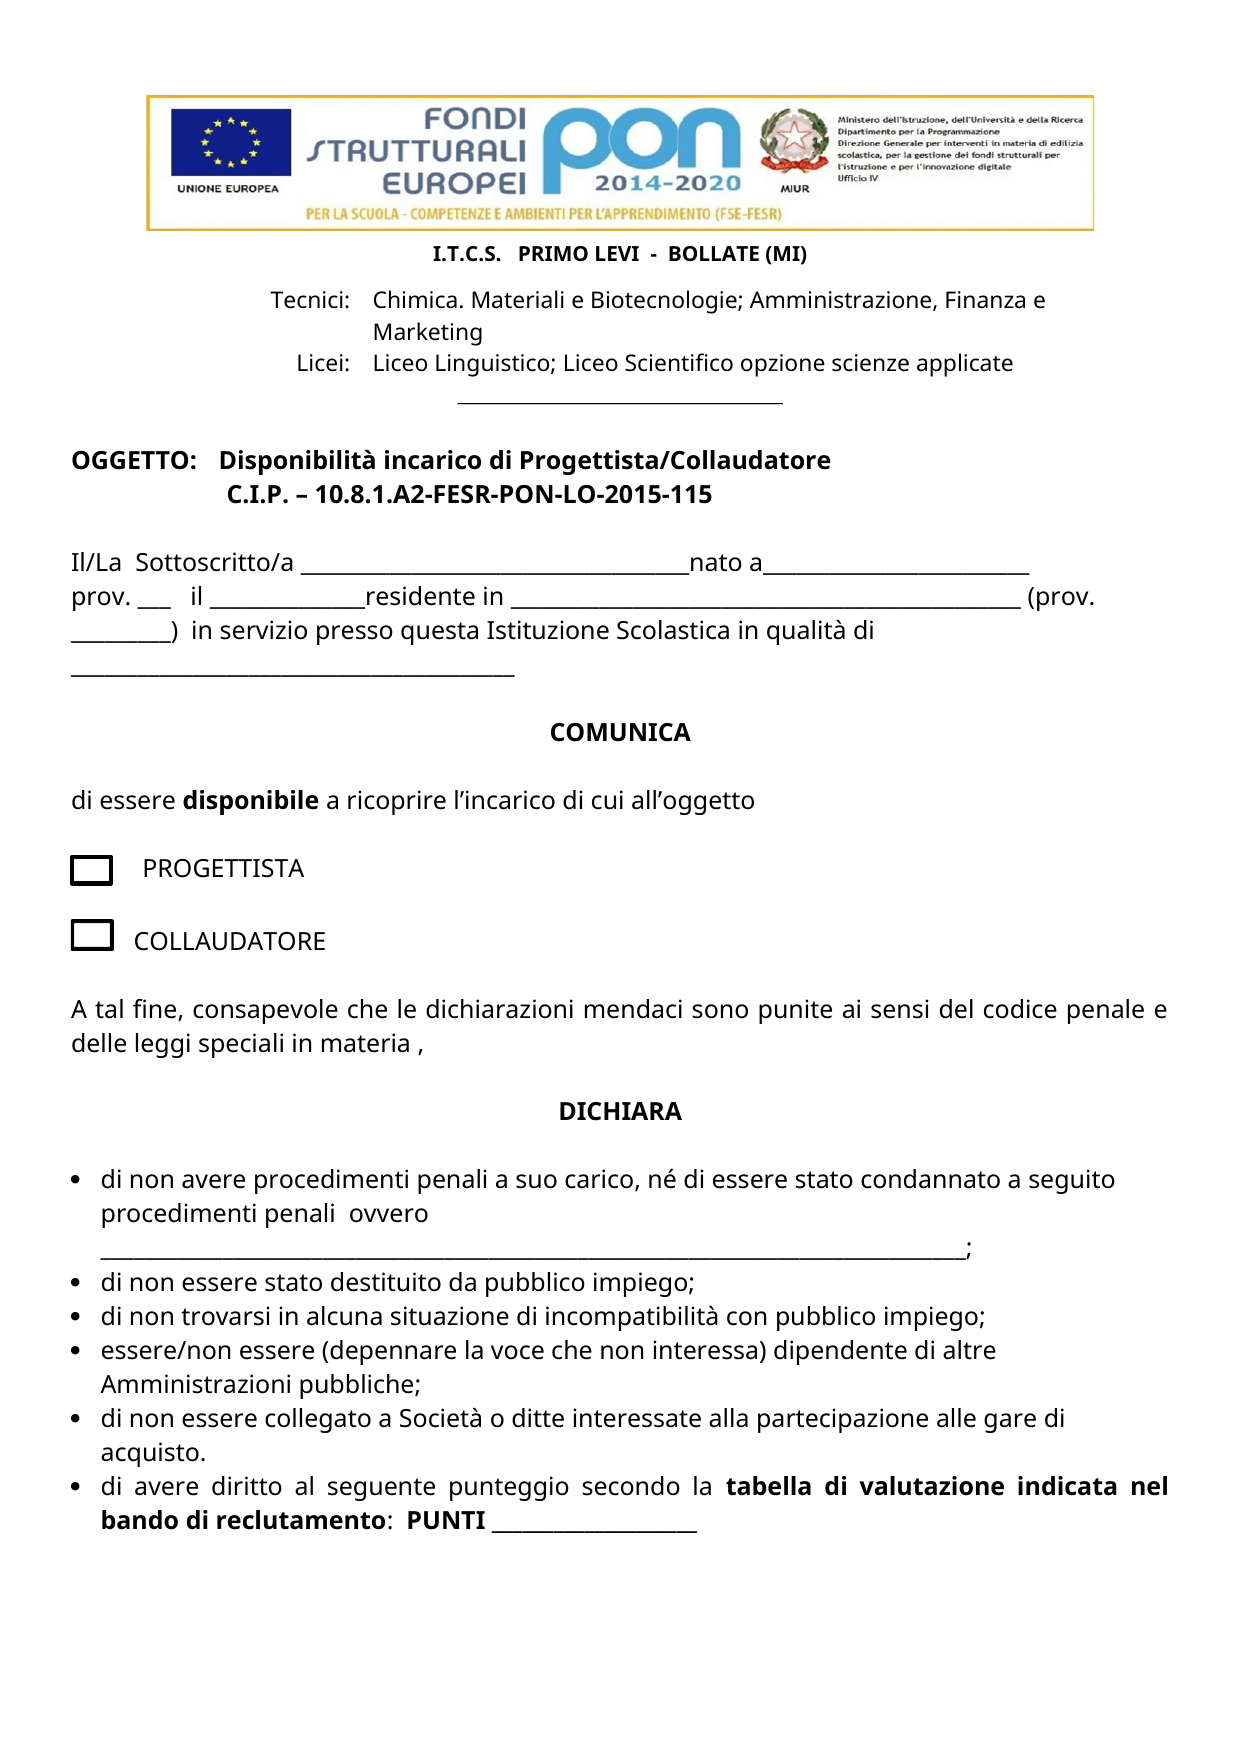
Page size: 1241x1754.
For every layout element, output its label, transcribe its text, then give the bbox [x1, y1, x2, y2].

text COMUNICA [71, 715, 1169, 749]
text A tal fine, consapevole che le dichiarazioni mendaci sono punite ai sensi del codice penale e delle leggi speciali in materia , [71, 992, 1169, 1060]
list di non essere collegato a Società o ditte interessate alla partecipazione alle gare di acquisto. [71, 1400, 1169, 1468]
list di avere diritto al seguente punteggio secondo la tabella di valutazione indicata nel bando di reclutamento: PUNTI ____________________ [71, 1468, 1169, 1537]
list essere/non essere (depennare la voce che non interessa) dipendente di altre Amministrazioni pubbliche; [71, 1332, 1169, 1400]
picture [70, 919, 114, 951]
text di essere disponibile a ricoprire l’incarico di cui all’oggetto [71, 783, 1169, 817]
text DICHIARA [71, 1094, 1169, 1128]
picture [146, 95, 1095, 231]
text COLLAUDATORE [71, 919, 1169, 958]
list di non avere procedimenti penali a suo carico, né di essere stato condannato a seguito procedimenti penali ovvero ______________________________________________________________________________; [71, 1162, 1169, 1264]
list di non trovarsi in alcuna situazione di incompatibilità con pubblico impiego; [71, 1298, 1169, 1332]
text prov. ___ il ______________residente in ______________________________________________ (prov. _________) in servizio presso questa Istituzione Scolastica in qualità di ________________________________________ [71, 579, 1169, 681]
text Il/La Sottoscritto/a ___________________________________nato a________________________ [71, 544, 1169, 579]
text OGGETTO: Disponibilità incarico di Progettista/Collaudatore [71, 442, 1169, 476]
text PROGETTISTA [71, 851, 1169, 885]
list di non essere stato destituito da pubblico impiego; [71, 1264, 1169, 1298]
text C.I.P. – 10.8.1.A2-FESR-PON-LO-2015-115 [71, 476, 1169, 511]
